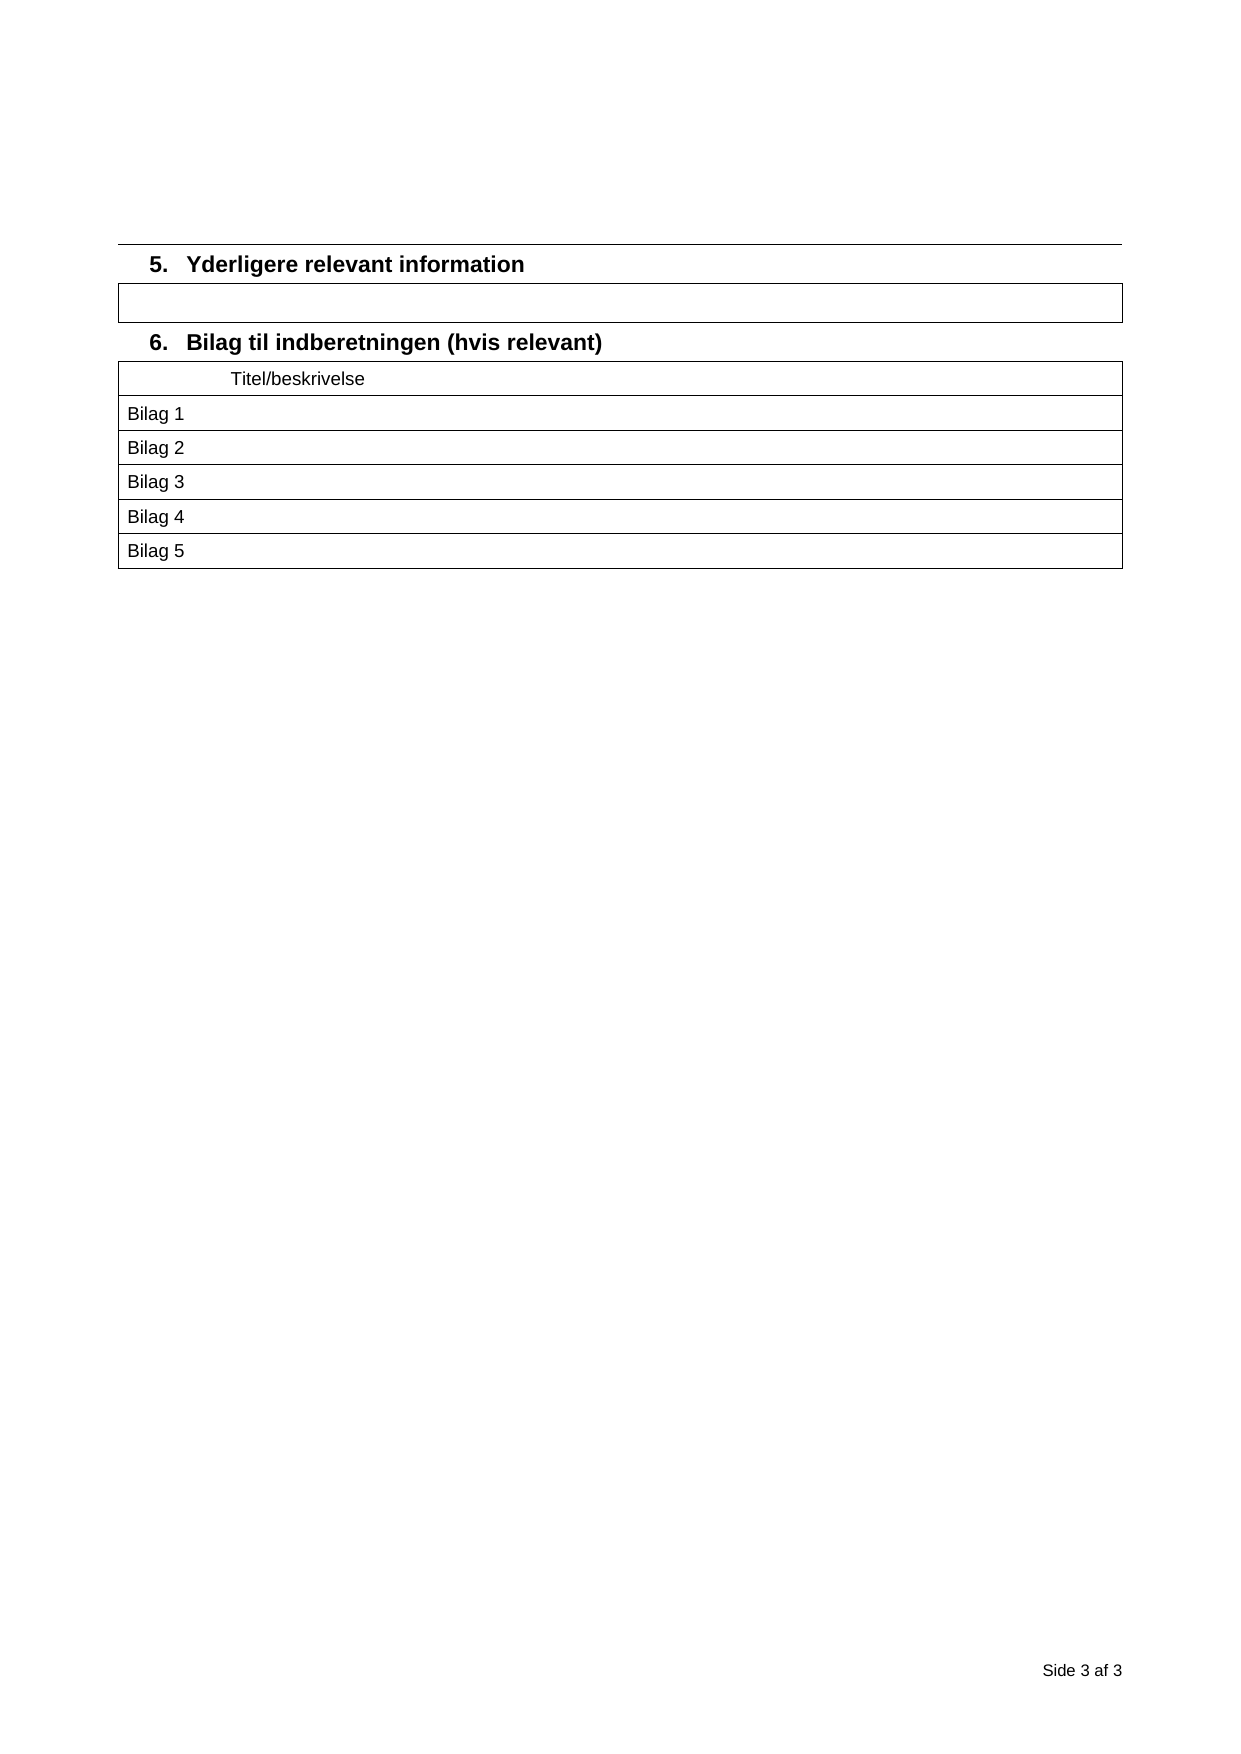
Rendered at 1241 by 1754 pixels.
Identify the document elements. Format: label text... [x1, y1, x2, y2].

table_cell 6. [118, 323, 177, 361]
table_cell [119, 284, 1122, 322]
table_cell Bilag 2 [119, 431, 221, 464]
table_cell Bilag 4 [119, 500, 221, 533]
table_cell [221, 500, 1122, 533]
table_cell 5. [118, 245, 177, 283]
table_cell [221, 396, 1122, 430]
table_cell Yderligere relevant information [177, 245, 1122, 283]
table_cell [221, 465, 1122, 499]
table_cell Bilag 1 [119, 396, 221, 430]
table_cell [119, 362, 221, 395]
table_cell [221, 534, 1122, 568]
table_cell Bilag 3 [119, 465, 221, 499]
table_cell Bilag 5 [119, 534, 221, 568]
table_cell Titel/beskrivelse [221, 362, 1122, 395]
table_cell [221, 431, 1122, 464]
table_cell Bilag til indberetningen (hvis relevant) [177, 323, 1122, 361]
